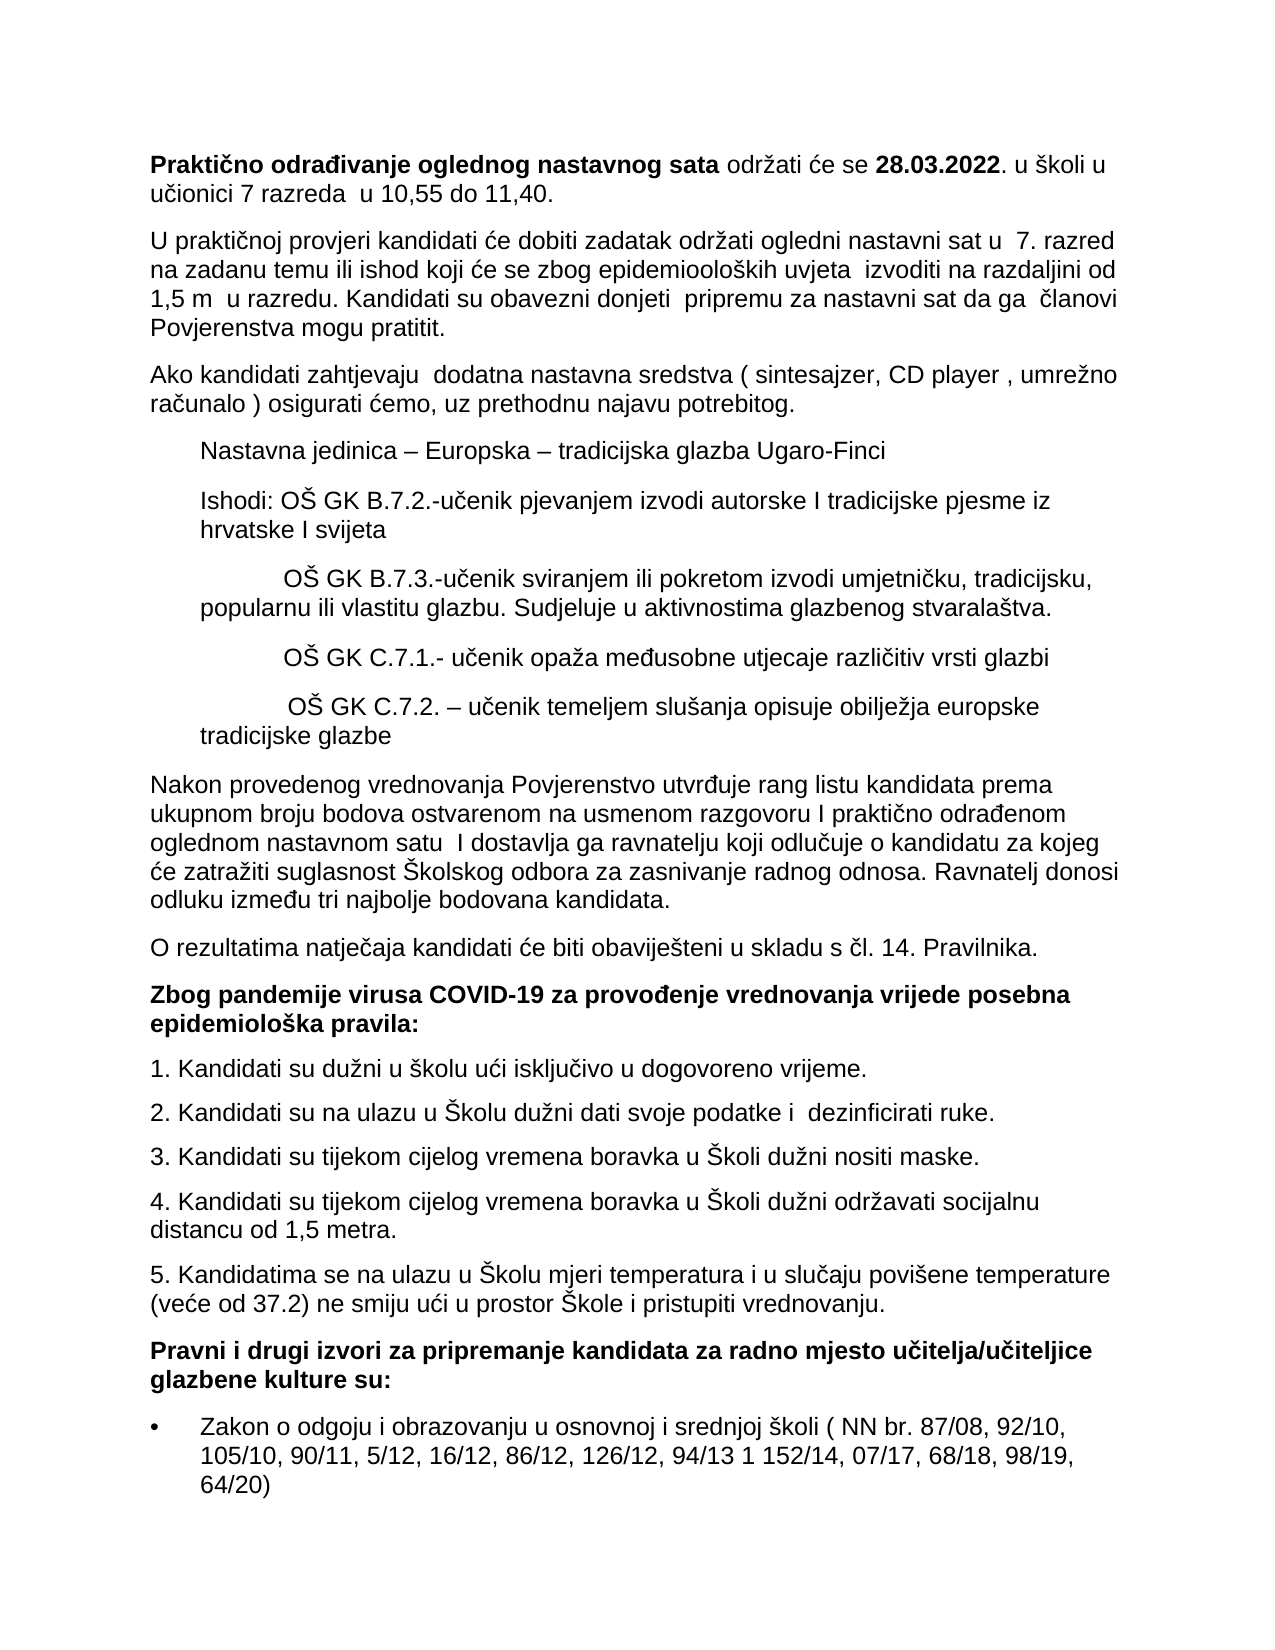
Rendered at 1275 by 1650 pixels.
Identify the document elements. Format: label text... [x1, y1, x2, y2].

text Ako kandidati zahtjevaju dodatna nastavna sredstva ( sintesajzer, CD player , umrežno računalo ) osigurati ćemo, uz prethodnu najavu potrebitog. [150, 360, 1125, 417]
text Nakon provedenog vrednovanja Povjerenstvo utvrđuje rang listu kandidata prema ukupnom broju bodova ostvarenom na usmenom razgovoru I praktično odrađenom oglednom nastavnom satu I dostavlja ga ravnatelju koji odlučuje o kandidatu za kojeg će zatražiti suglasnost Školskog odbora za zasnivanje radnog odnosa. Ravnatelj donosi odluku između tri najbolje bodovana kandidata. [150, 770, 1125, 914]
text 4. Kandidati su tijekom cijelog vremena boravka u Školi dužni održavati socijalnu distancu od 1,5 metra. [150, 1187, 1125, 1244]
text Ishodi: OŠ GK B.7.2.-učenik pjevanjem izvodi autorske I tradicijske pjesme iz hrvatske I svijeta [200, 486, 1125, 543]
text Pravni i drugi izvori za pripremanje kandidata za radno mjesto učitelja/učiteljice glazbene kulture su: [150, 1336, 1125, 1393]
text OŠ GK C.7.1.- učenik opaža međusobne utjecaje različitiv vrsti glazbi [200, 642, 1125, 671]
list Zakon o odgoju i obrazovanju u osnovnoj i srednjoj školi ( NN br. 87/08, 92/10, 105/10, 90/11, 5/12, 16/12, 86/12, 126/12, 94/13 1 152/14, 07/17, 68/18, 98/19, 64/20) [150, 1412, 1125, 1498]
text 3. Kandidati su tijekom cijelog vremena boravka u Školi dužni nositi maske. [150, 1142, 1125, 1171]
text Zbog pandemije virusa COVID-19 za provođenje vrednovanja vrijede posebna epidemiološka pravila: [150, 980, 1125, 1038]
text OŠ GK B.7.3.-učenik sviranjem ili pokretom izvodi umjetničku, tradicijsku, popularnu ili vlastitu glazbu. Sudjeluje u aktivnostima glazbenog stvaralaštva. [200, 564, 1125, 622]
text 1. Kandidati su dužni u školu ući isključivo u dogovoreno vrijeme. [150, 1053, 1125, 1082]
text Praktično odrađivanje oglednog nastavnog sata održati će se 28.03.2022. u školi u učionici 7 razreda u 10,55 do 11,40. [150, 150, 1125, 207]
text 2. Kandidati su na ulazu u Školu dužni dati svoje podatke i dezinficirati ruke. [150, 1098, 1125, 1127]
text O rezultatima natječaja kandidati će biti obaviješteni u skladu s čl. 14. Pravilnika. [150, 933, 1125, 962]
text 5. Kandidatima se na ulazu u Školu mjeri temperatura i u slučaju povišene temperature (veće od 37.2) ne smiju ući u prostor Škole i pristupiti vrednovanju. [150, 1260, 1125, 1317]
text Nastavna jedinica – Europska – tradicijska glazba Ugaro-Finci [200, 436, 1125, 465]
text OŠ GK C.7.2. – učenik temeljem slušanja opisuje obilježja europske tradicijske glazbe [200, 692, 1125, 749]
text U praktičnoj provjeri kandidati će dobiti zadatak održati ogledni nastavni sat u 7. razred na zadanu temu ili ishod koji će se zbog epidemiooloških uvjeta izvoditi na razdaljini od 1,5 m u razredu. Kandidati su obavezni donjeti pripremu za nastavni sat da ga članovi Povjerenstva mogu pratitit. [150, 226, 1125, 341]
